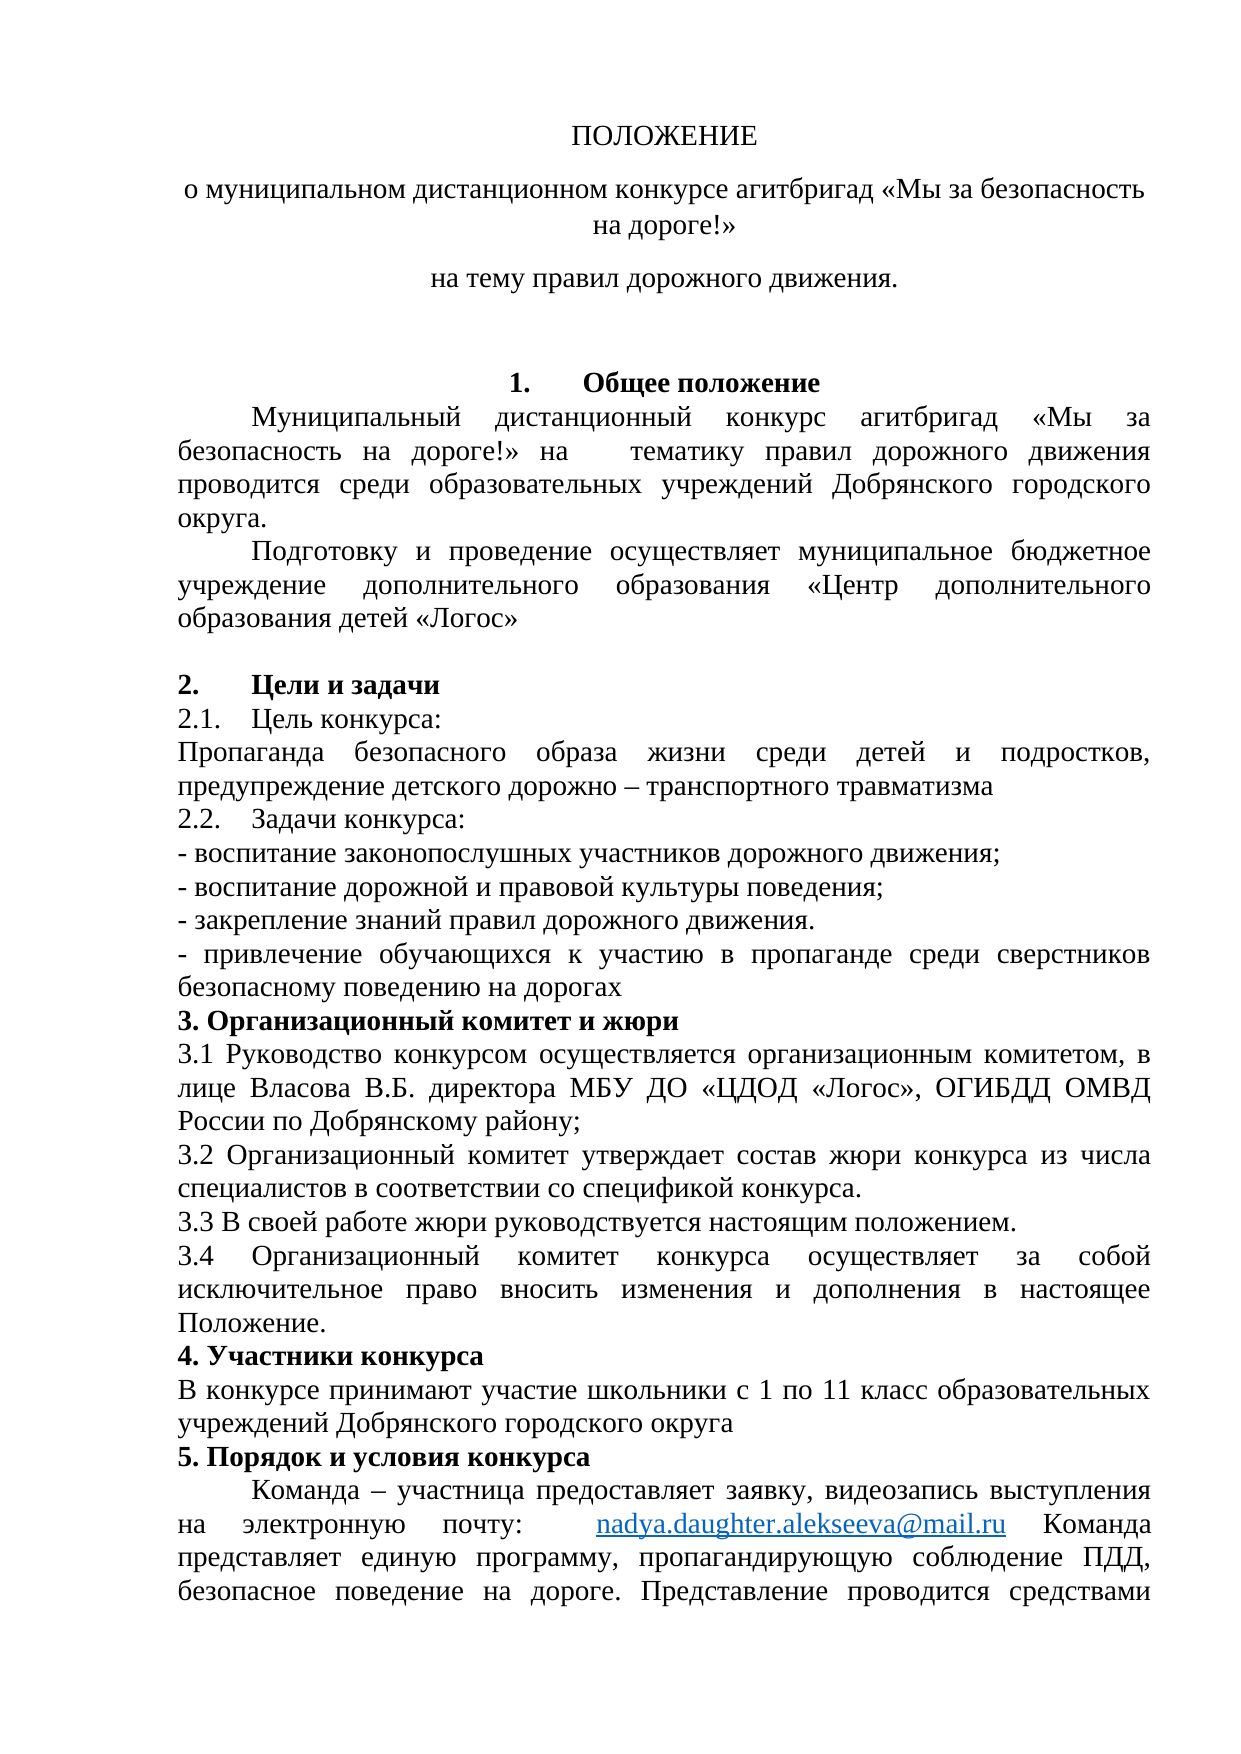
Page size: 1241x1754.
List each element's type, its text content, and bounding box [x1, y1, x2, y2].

text 3.2 Организационный комитет утверждает состав жюри конкурса из числа специалистов в соответствии со спецификой конкурса. [177, 1137, 1152, 1204]
text Пропаганда безопасного образа жизни среди детей и подростков, предупреждение детского дорожно – транспортного травматизма [177, 734, 1152, 802]
text о муниципальном дистанционном конкурсе агитбригад «Мы за безопасность на дороге!» [177, 171, 1152, 241]
list Муниципальный дистанционный конкурс агитбригад «Мы за безопасность на дороге!» на тематику правил дорожного движения проводится среди образовательных учреждений Добрянского городского округа. [177, 399, 1152, 533]
list Цель конкурса: [177, 701, 1152, 734]
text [177, 1472, 1152, 1607]
text 3.4 Организационный комитет конкурса осуществляет за собой исключительное право вносить изменения и дополнения в настоящее Положение. [177, 1238, 1152, 1338]
list Общее положение [177, 366, 1152, 399]
text ПОЛОЖЕНИЕ [177, 118, 1152, 152]
list Задачи конкурса: [177, 802, 1152, 835]
text - воспитание дорожной и правовой культуры поведения; [177, 869, 1152, 902]
text 3.3 В своей работе жюри руководствуется настоящим положением. [177, 1204, 1152, 1238]
text 3.1 Руководство конкурсом осуществляется организационным комитетом, в лице Власова В.Б. директора МБУ ДО «ЦДОД «Логос», ОГИБДД ОМВД России по Добрянскому району; [177, 1036, 1152, 1137]
text - закрепление знаний правил дорожного движения. [177, 902, 1152, 936]
list Цели и задачи [177, 667, 1152, 701]
text - привлечение обучающихся к участию в пропаганде среди сверстников безопасному поведению на дорогах [177, 936, 1152, 1003]
text В конкурсе принимают участие школьники с 1 по 11 класс образовательных учреждений Добрянского городского округа [177, 1372, 1152, 1439]
text 3. Организационный комитет и жюри [177, 1003, 1152, 1036]
list Подготовку и проведение осуществляет муниципальное бюджетное учреждение дополнительного образования «Центр дополнительного образования детей «Логос» [177, 533, 1152, 634]
text на тему правил дорожного движения. [177, 260, 1152, 293]
text - воспитание законопослушных участников дорожного движения; [177, 835, 1152, 869]
text 4. Участники конкурса [177, 1338, 1152, 1372]
text 5. Порядок и условия конкурса [177, 1439, 1152, 1472]
